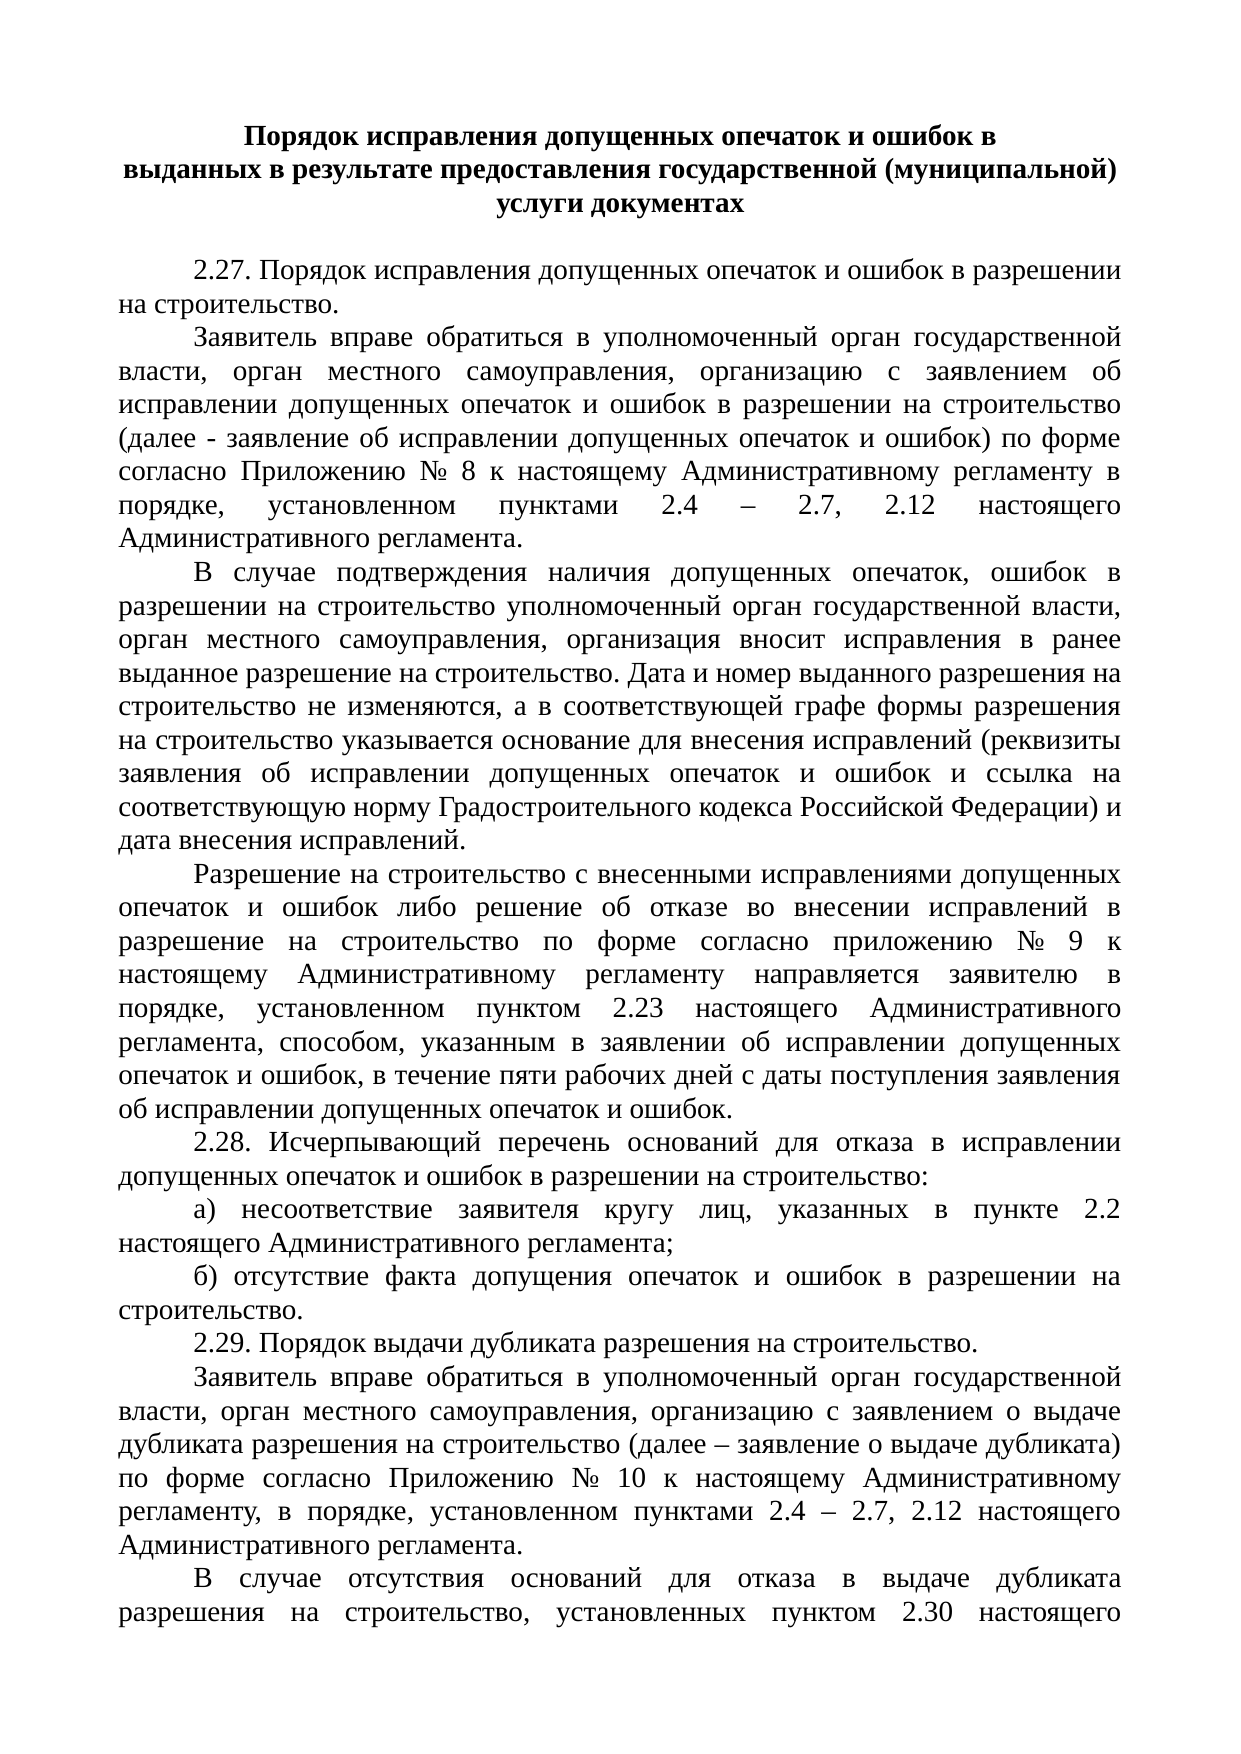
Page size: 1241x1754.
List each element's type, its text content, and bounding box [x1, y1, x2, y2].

text б) отсутствие факта допущения опечаток и ошибок в разрешении на строительство. [118, 1258, 1122, 1326]
text выданных в результате предоставления государственной (муниципальной) [118, 152, 1122, 185]
text Разрешение на строительство с внесенными исправлениями допущенных опечаток и ошибок либо решение об отказе во внесении исправлений в разрешение на строительство по форме согласно приложению № 9 к настоящему Административному регламенту направляется заявителю в порядке, установленном пунктом 2.23 настоящего Административного регламента, способом, указанным в заявлении об исправлении допущенных опечаток и ошибок, в течение пяти рабочих дней с даты поступления заявления об исправлении допущенных опечаток и ошибок. [118, 856, 1122, 1124]
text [118, 1560, 1122, 1627]
text Заявитель вправе обратиться в уполномоченный орган государственной власти, орган местного самоуправления, организацию с заявлением об исправлении допущенных опечаток и ошибок в разрешении на строительство (далее - заявление об исправлении допущенных опечаток и ошибок) по форме согласно Приложению № 8 к настоящему Административному регламенту в порядке, установленном пунктами 2.4 – 2.7, 2.12 настоящего Административного регламента. [118, 319, 1122, 554]
text В случае подтверждения наличия допущенных опечаток, ошибок в разрешении на строительство уполномоченный орган государственной власти, орган местного самоуправления, организация вносит исправления в ранее выданное разрешение на строительство. Дата и номер выданного разрешения на строительство не изменяются, а в соответствующей графе формы разрешения на строительство указывается основание для внесения исправлений (реквизиты заявления об исправлении допущенных опечаток и ошибок и ссылка на соответствующую норму Градостроительного кодекса Российской Федерации) и дата внесения исправлений. [118, 554, 1122, 856]
text Заявитель вправе обратиться в уполномоченный орган государственной власти, орган местного самоуправления, организацию с заявлением о выдаче дубликата разрешения на строительство (далее – заявление о выдаче дубликата) по форме согласно Приложению № 10 к настоящему Административному регламенту, в порядке, установленном пунктами 2.4 – 2.7, 2.12 настоящего Административного регламента. [118, 1359, 1122, 1560]
text а) несоответствие заявителя кругу лиц, указанных в пункте 2.2 настоящего Административного регламента; [118, 1191, 1122, 1258]
text 2.29. Порядок выдачи дубликата разрешения на строительство. [118, 1326, 1122, 1359]
text Порядок исправления допущенных опечаток и ошибок в [118, 118, 1122, 152]
text услуги документах [118, 185, 1122, 219]
text 2.27. Порядок исправления допущенных опечаток и ошибок в разрешении на строительство. [118, 252, 1122, 319]
text 2.28. Исчерпывающий перечень оснований для отказа в исправлении допущенных опечаток и ошибок в разрешении на строительство: [118, 1124, 1122, 1191]
